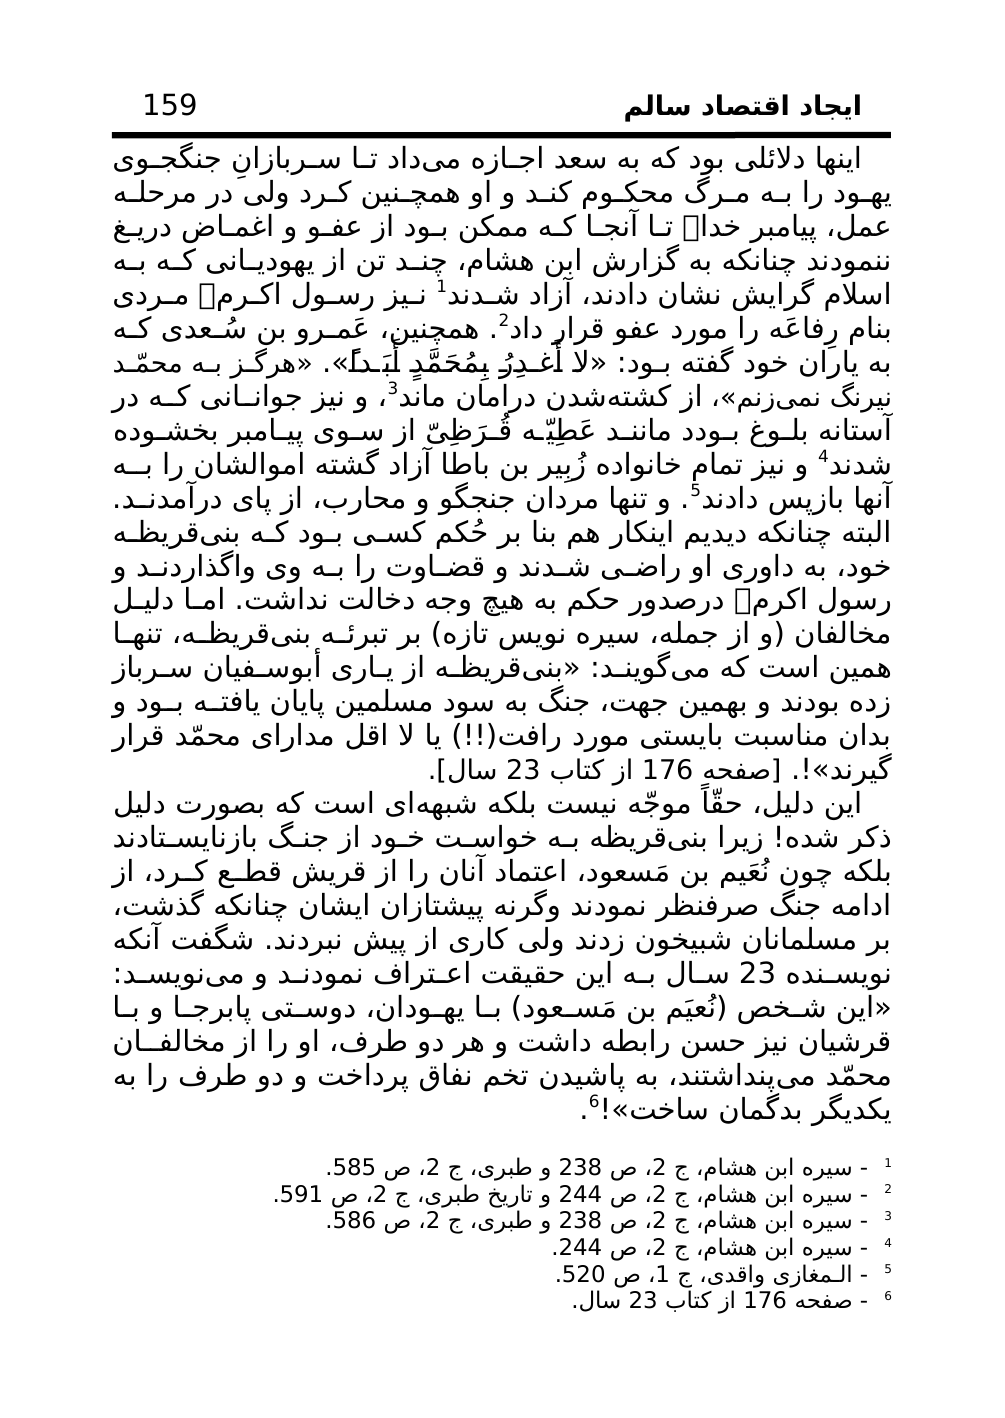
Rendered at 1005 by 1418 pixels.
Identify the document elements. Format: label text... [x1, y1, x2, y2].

text این دلیل، حقّاً موجّه نیست بلکه شبهه‌ای است که بصورت دلیل ذکر شده! زیرا بنی‌قریظه به خواست خود از جنگ بازنایستادند بلکه چون نُعَیم بن مَسعود، اعتماد آنان را از قریش قطع کرد، از ادامه جنگ صرفنظر نمودند وگرنه پیشتازان ایشان چنانکه گذشت، بر مسلمانان شبیخون زدند ولی کاری از پیش نبردند. شگفت آنکه نویسنده 23 سال به این حقیقت اعتراف نمودند و می‌نویسد: «این شخص (نُعیَم بن مَسعود) با یهودان، دوستی پابرجا و با قرشیان نیز حسن رابطه داشت و هر دو طرف، او را از مخالفان محمّد می‌پنداشتند، به پاشیدن تخم نفاق پرداخت و دو طرف را به یکدیگر بدگمان ساخت»!. [112, 787, 892, 1126]
text اینها دلائلی بود که به سعد اجازه می‌داد تا سربازانِ جنگجوی یهود را به مرگ محکوم کند و او همچنین کرد ولی در مرحله عمل، پیامبر خدا تا آنجا که ممکن بود از عفو و اغماض دریغ ننمودند چنانکه به گزارش ابن هشام، چند تن از یهودیانی که به اسلام گرایش نشان دادند، آزاد شدند نیز رسول اکرم مردی بنام رِفاعَه را مورد عفو قرار داد. همچنین، عَمرو بن سُعدی که به یاران خود گفته بود: «لا أَغدِرُ بِمُحَمَّدٍ أَبَداً». «هرگز به محمّد نیرنگ نمی‌زنم»، از کشته‌شدن درامان ماند، و نیز جوانانی که در آستانه بلوغ بودد مانند عَطِیّه قُرَظِیّ از سوی پیامبر بخشوده شدند و نیز تمام خانواده زُبِیر بن باطا آزاد گشته اموالشان را به آنها بازپس دادند. و تنها مردان جنجگو و محارب، از پای درآمدند. البته چنانکه دیدیم اینکار هم بنا بر حُکم کسی بود که بنی‌قریظه خود، به داوری او راضی شدند و قضاوت را به وی واگذاردند و رسول اکرم درصدور حکم به هیچ وجه دخالت نداشت. اما دلیل مخالفان (و از جمله، سیره نویس تازه) بر تبرئه بنی‌قریظه، تنها همین است که می‌گویند: «بنی‌قریظه از یاری أبوسفیان سرباز زده بودند و بهمین جهت، جنگ به سود مسلمین پایان یافته بود و بدان مناسبت بایستی مورد رافت(!!) یا لا اقل مدارای محمّد قرار گیرند»!. [صفحه 176 از کتاب 23 سال]. [112, 141, 892, 787]
